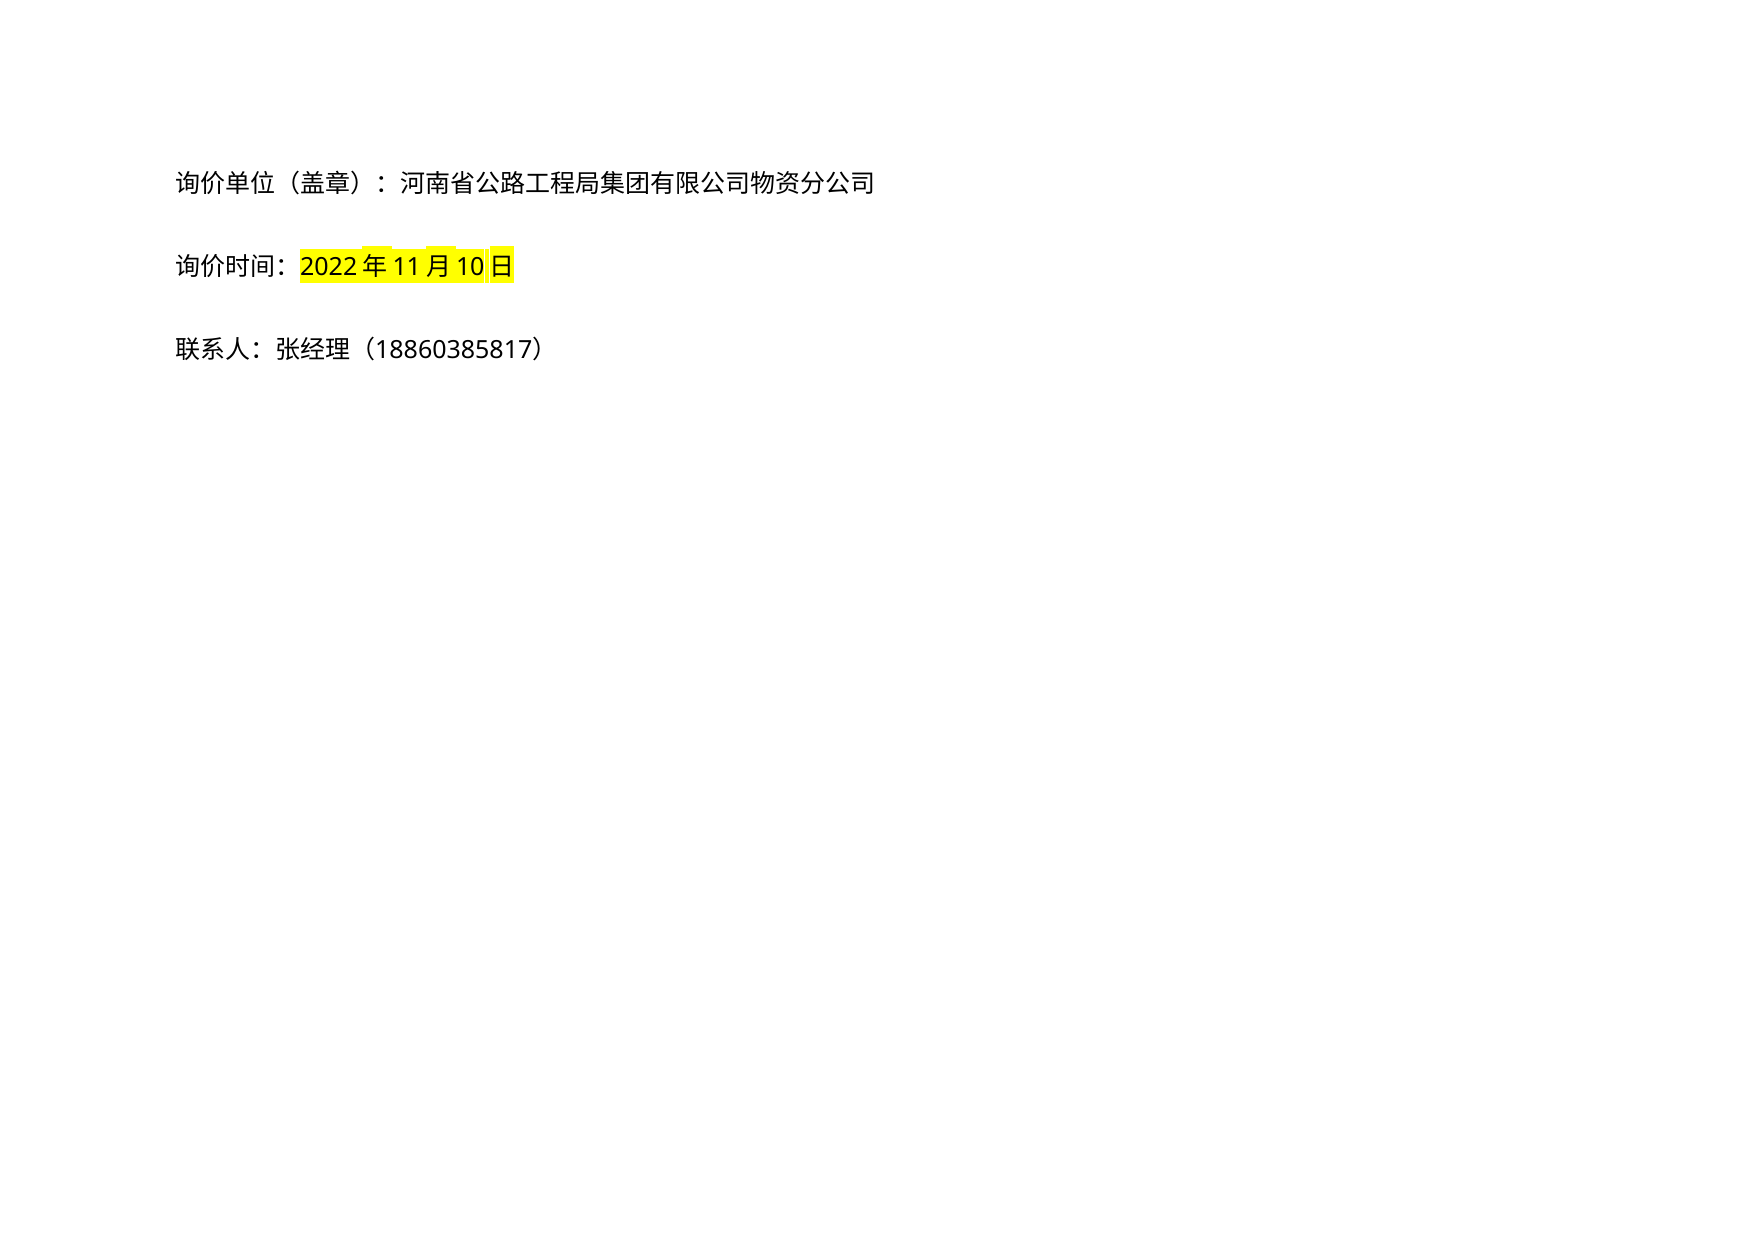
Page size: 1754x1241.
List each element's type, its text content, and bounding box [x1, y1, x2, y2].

text 询价单位（盖章）：河南省公路工程局集团有限公司物资分公司 [150, 149, 1604, 214]
text 联系人：张经理（18860385817） [150, 315, 1604, 380]
text 询价时间：2022年11月10日 [150, 232, 1604, 297]
